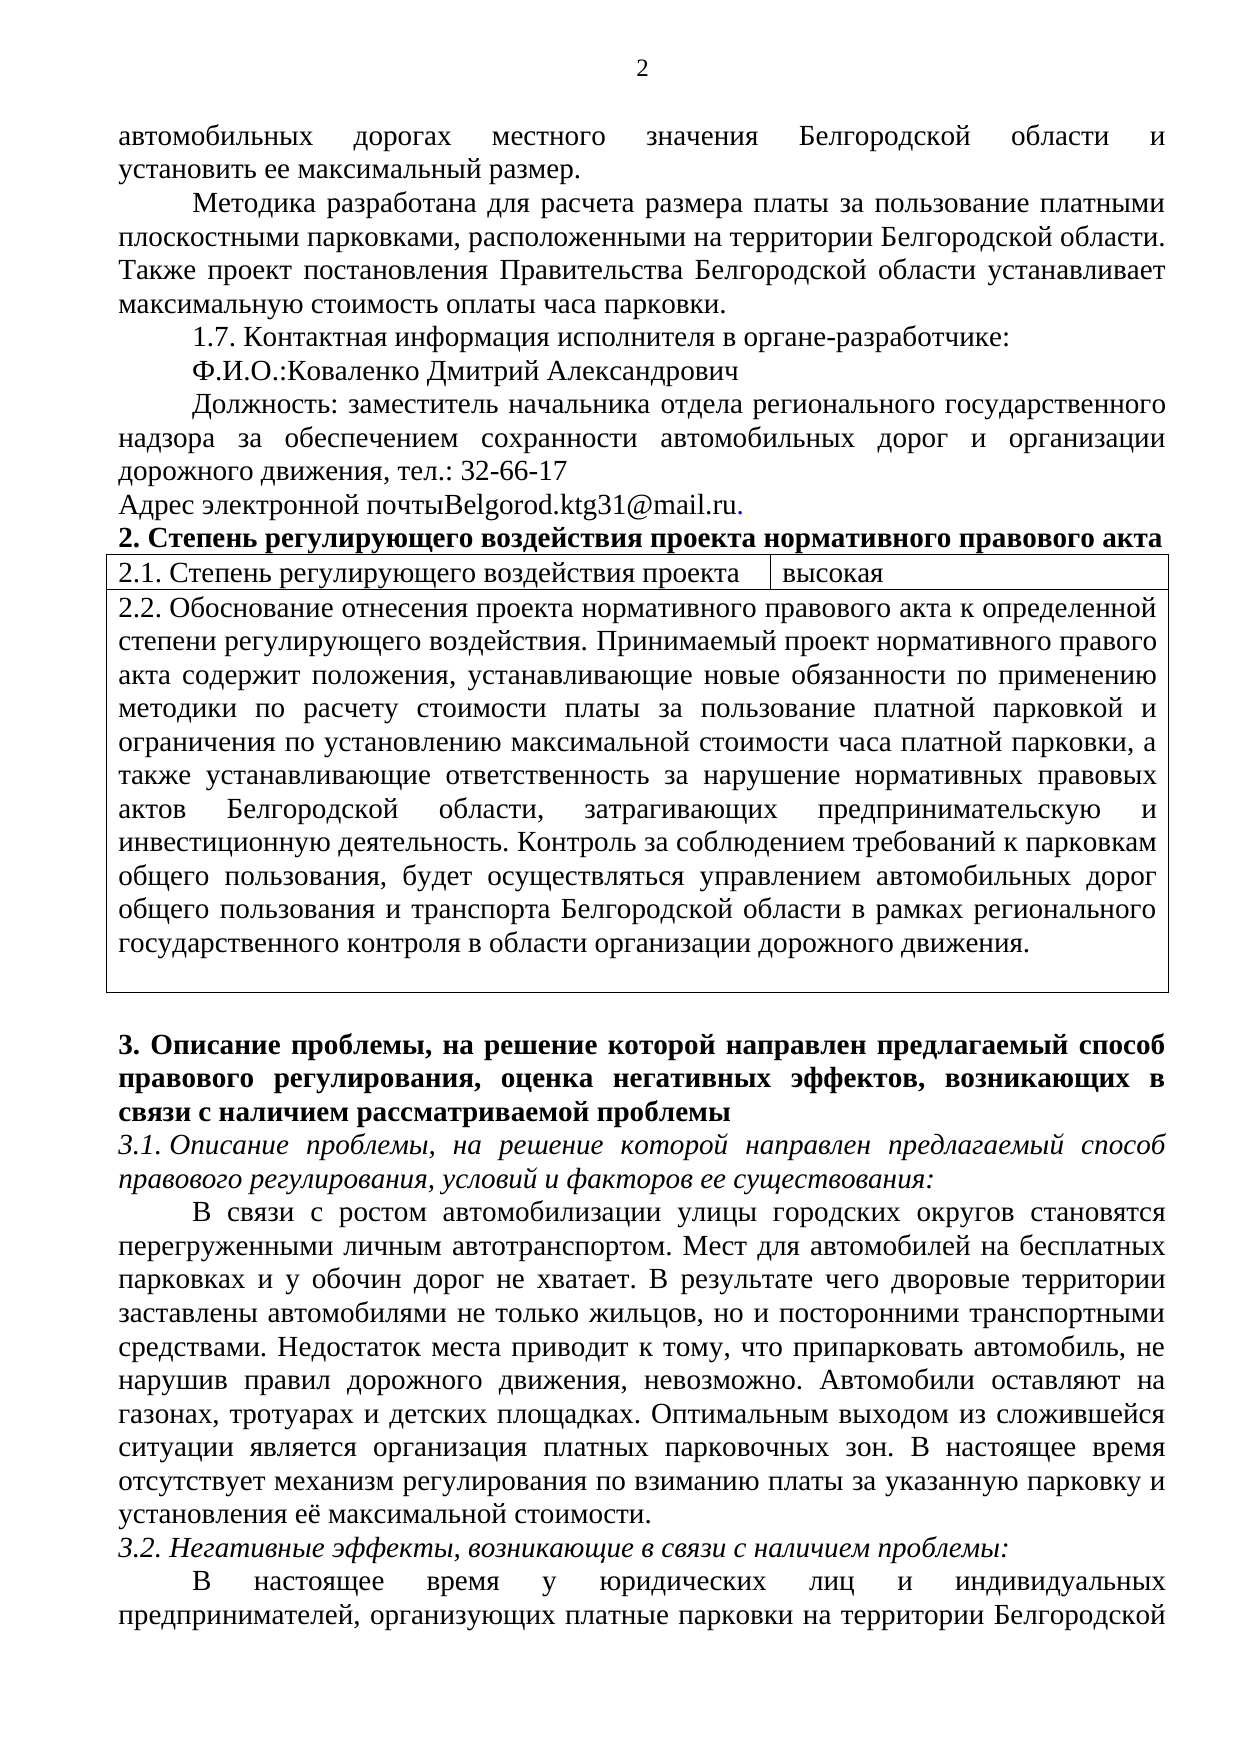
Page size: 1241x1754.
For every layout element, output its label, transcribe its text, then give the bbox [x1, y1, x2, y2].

text Должность: заместитель начальника отдела регионального государственного надзора за обеспечением сохранности автомобильных дорог и организации дорожного движения, тел.: 32-66-17 [118, 386, 1166, 487]
table_header 2.1. Степень регулирующего воздействия проекта [107, 555, 770, 589]
text 3.1. Описание проблемы, на решение которой направлен предлагаемый способ правового регулирования, условий и факторов ее существования: [118, 1127, 1166, 1194]
text 1.7. Контактная информация исполнителя в органе-разработчике: [118, 319, 1166, 353]
text 3.2. Негативные эффекты, возникающие в связи с наличием проблемы: [118, 1530, 1166, 1563]
text Методика разработана для расчета размера платы за пользование платными плоскостными парковками, расположенными на территории Белгородской области. Также проект постановления Правительства Белгородской области устанавливает максимальную стоимость оплаты часа парковки. [118, 185, 1166, 319]
text 3. Описание проблемы, на решение которой направлен предлагаемый способ правового регулирования, оценка негативных эффектов, возникающих в связи с наличием рассматриваемой проблемы [118, 1027, 1166, 1127]
table_header высокая [771, 555, 1168, 589]
text 2. Степень регулирующего воздействия проекта нормативного правового акта [118, 521, 1166, 554]
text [118, 118, 1166, 185]
text Ф.И.О.:Коваленко Дмитрий Александрович [118, 353, 1166, 386]
text Адрес электронной почтыBelgorod.ktg31@mail.ru. [118, 487, 1166, 521]
text В связи с ростом автомобилизации улицы городских округов становятся перегруженными личным автотранспортом. Мест для автомобилей на бесплатных парковках и у обочин дорог не хватает. В результате чего дворовые территории заставлены автомобилями не только жильцов, но и посторонними транспортными средствами. Недостаток места приводит к тому, что припарковать автомобиль, не нарушив правил дорожного движения, невозможно. Автомобили оставляют на газонах, тротуарах и детских площадках. Оптимальным выходом из сложившейся ситуации является организация платных парковочных зон. В настоящее время отсутствует механизм регулирования по взиманию платы за указанную парковку и установления её максимальной стоимости. [118, 1194, 1166, 1530]
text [118, 1563, 1166, 1631]
table_cell 2.2. Обоснование отнесения проекта нормативного правового акта к определенной степени регулирующего воздействия. Принимаемый проект нормативного правого акта содержит положения, устанавливающие новые обязанности по применению методики по расчету стоимости платы за пользование платной парковкой и ограничения по установлению максимальной стоимости часа платной парковки, а также устанавливающие ответственность за нарушение нормативных правовых актов Белгородской области, затрагивающих предпринимательскую и инвестиционную деятельность. Контроль за соблюдением требований к парковкам общего пользования, будет осуществляться управлением автомобильных дорог общего пользования и транспорта Белгородской области в рамках регионального государственного контроля в области организации дорожного движения. [107, 590, 1168, 992]
